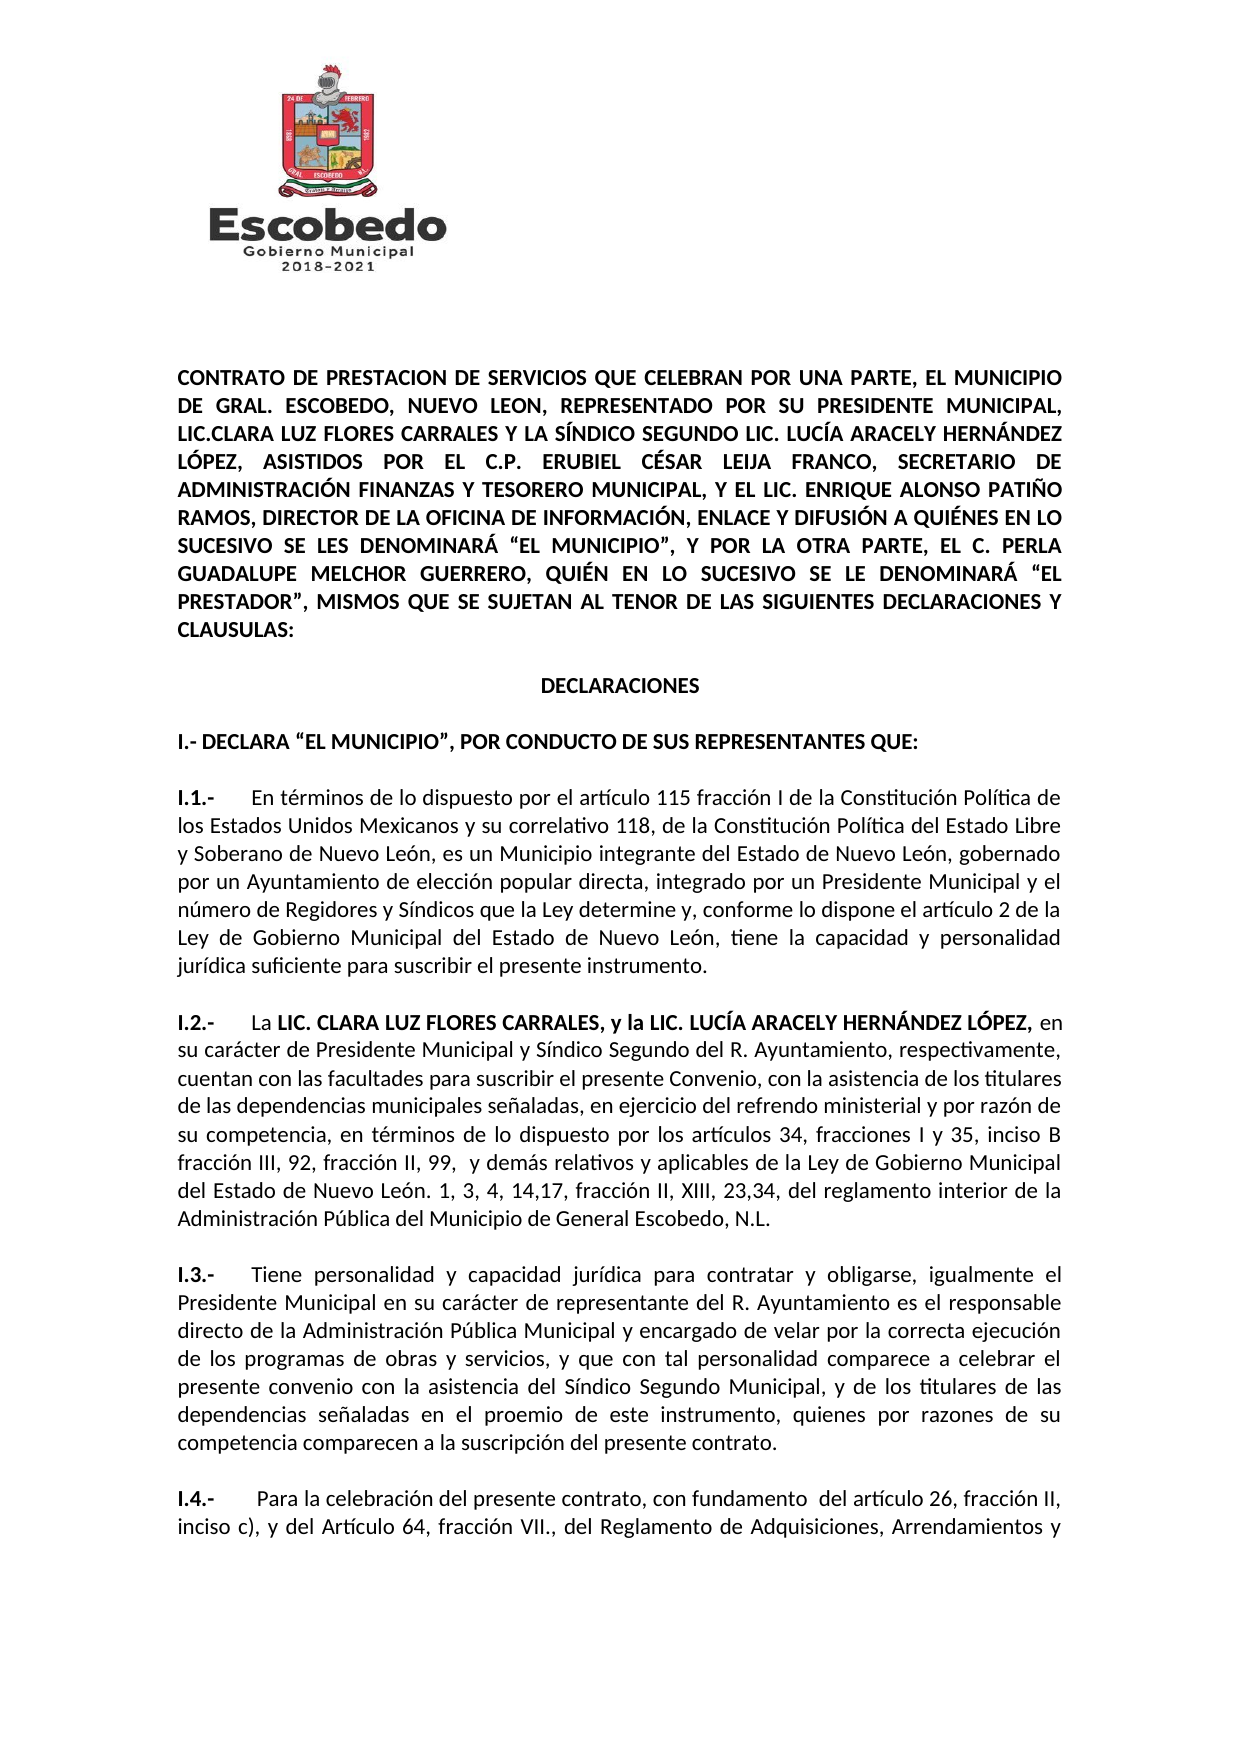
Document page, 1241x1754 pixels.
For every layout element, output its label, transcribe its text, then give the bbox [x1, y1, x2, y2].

text I.1.- En términos de lo dispuesto por el artículo 115 fracción I de la Constitución Política de los Estados Unidos Mexicanos y su correlativo 118, de la Constitución Política del Estado Libre y Soberano de Nuevo León, es un Municipio integrante del Estado de Nuevo León, gobernado por un Ayuntamiento de elección popular directa, integrado por un Presidente Municipal y el número de Regidores y Síndicos que la Ley determine y, conforme lo dispone el artículo 2 de la Ley de Gobierno Municipal del Estado de Nuevo León, tiene la capacidad y personalidad jurídica suficiente para suscribir el presente instrumento. [177, 783, 1063, 979]
text I.3.- Tiene personalidad y capacidad jurídica para contratar y obligarse, igualmente el Presidente Municipal en su carácter de representante del R. Ayuntamiento es el responsable directo de la Administración Pública Municipal y encargado de velar por la correcta ejecución de los programas de obras y servicios, y que con tal personalidad comparece a celebrar el presente convenio con la asistencia del Síndico Segundo Municipal, y de los titulares de las dependencias señaladas en el proemio de este instrumento, quienes por razones de su competencia comparecen a la suscripción del presente contrato. [177, 1260, 1063, 1456]
picture [151, 21, 502, 312]
text I.- DECLARA “EL MUNICIPIO”, POR CONDUCTO DE SUS REPRESENTANTES QUE: [177, 727, 1063, 755]
text I.2.- La LIC. CLARA LUZ FLORES CARRALES, y la LIC. LUCÍA ARACELY HERNÁNDEZ LÓPEZ, en su carácter de Presidente Municipal y Síndico Segundo del R. Ayuntamiento, respectivamente, cuentan con las facultades para suscribir el presente Convenio, con la asistencia de los titulares de las dependencias municipales señaladas, en ejercicio del refrendo ministerial y por razón de su competencia, en términos de lo dispuesto por los artículos 34, fracciones I y 35, inciso B fracción III, 92, fracción II, 99, y demás relativos y aplicables de la Ley de Gobierno Municipal del Estado de Nuevo León. 1, 3, 4, 14,17, fracción II, XIII, 23,34, del reglamento interior de la Administración Pública del Municipio de General Escobedo, N.L. [177, 1008, 1063, 1232]
text CONTRATO DE PRESTACION DE SERVICIOS QUE CELEBRAN POR UNA PARTE, EL MUNICIPIO DE GRAL. ESCOBEDO, NUEVO LEON, REPRESENTADO POR SU PRESIDENTE MUNICIPAL, LIC.CLARA LUZ FLORES CARRALES Y LA SÍNDICO SEGUNDO LIC. LUCÍA ARACELY HERNÁNDEZ LÓPEZ, ASISTIDOS POR EL C.P. ERUBIEL CÉSAR LEIJA FRANCO, SECRETARIO DE ADMINISTRACIÓN FINANZAS Y TESORERO MUNICIPAL, Y EL LIC. ENRIQUE ALONSO PATIÑO RAMOS, DIRECTOR DE LA OFICINA DE INFORMACIÓN, ENLACE Y DIFUSIÓN A QUIÉNES EN LO SUCESIVO SE LES DENOMINARÁ “EL MUNICIPIO”, Y POR LA OTRA PARTE, EL C. PERLA GUADALUPE MELCHOR GUERRERO, QUIÉN EN LO SUCESIVO SE LE DENOMINARÁ “EL PRESTADOR”, MISMOS QUE SE SUJETAN AL TENOR DE LAS SIGUIENTES DECLARACIONES Y CLAUSULAS: [177, 363, 1063, 643]
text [177, 1484, 1063, 1540]
text DECLARACIONES [177, 671, 1063, 699]
